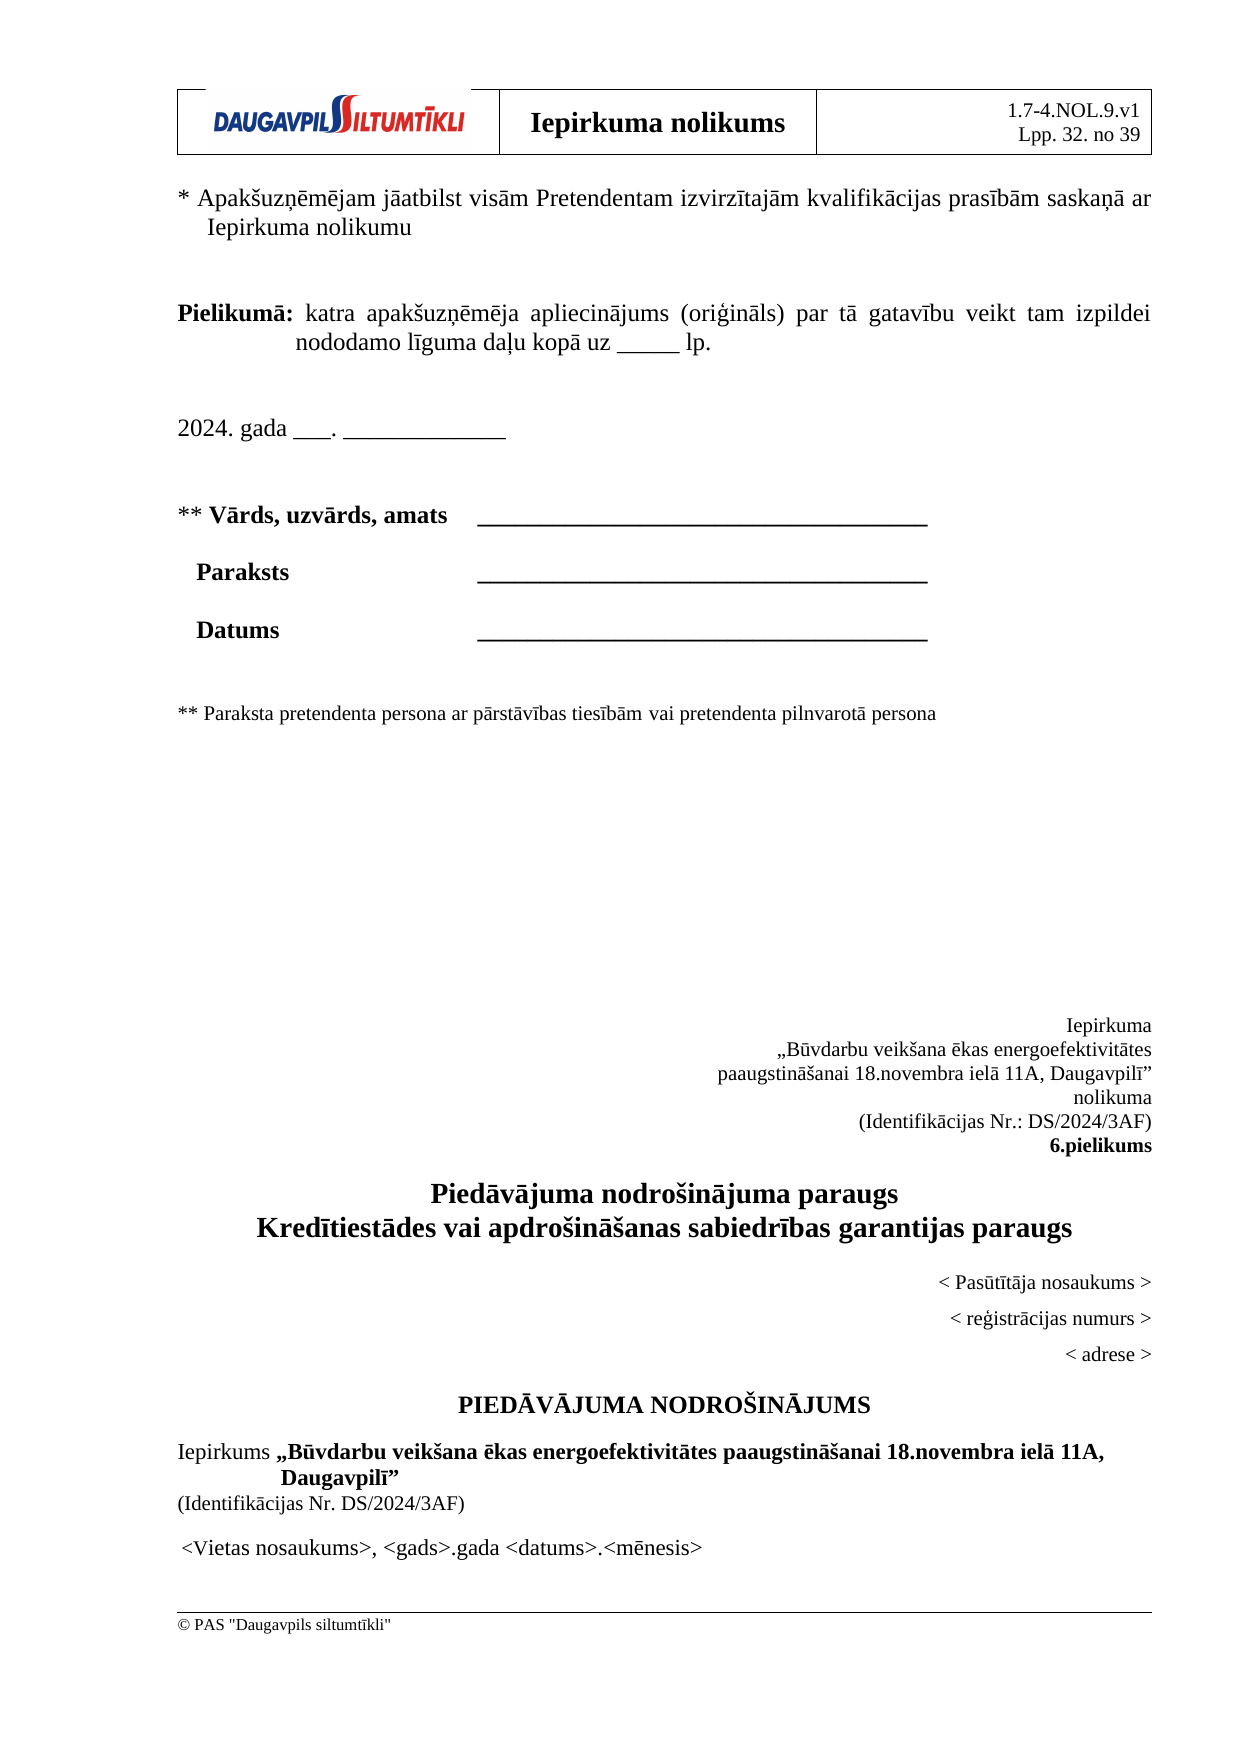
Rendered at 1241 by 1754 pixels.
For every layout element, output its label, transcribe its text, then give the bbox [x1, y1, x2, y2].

text ** Vārds, uzvārds, amats ____________________________________ [177, 500, 1152, 528]
text < reģistrācijas numurs > [453, 1306, 1152, 1330]
text paaugstināšanai 18.novembra ielā 11A, Daugavpilī” [177, 1061, 1152, 1085]
text Paraksts ____________________________________ [177, 557, 1152, 586]
text 6.pielikums [177, 1133, 1152, 1157]
text < Pasūtītāja nosaukums > [453, 1269, 1152, 1294]
text ** Paraksta pretendenta persona ar pārstāvības tiesībām vai pretendenta pilnvarotā persona [177, 701, 1152, 725]
text (Identifikācijas Nr.: DS/2024/3AF) [177, 1109, 1152, 1133]
text „Būvdarbu veikšana ēkas energoefektivitātes [177, 1037, 1152, 1061]
text Iepirkums „Būvdarbu veikšana ēkas energoefektivitātes paaugstināšanai 18.novembra ielā 11A, Daugavpilī” [177, 1438, 1152, 1490]
text Piedāvājuma nodrošinājuma paraugs [177, 1176, 1152, 1210]
text PIEDĀVĀJUMA NODROŠINĀJUMS [177, 1390, 1152, 1418]
text * Apakšuzņēmējam jāatbilst visām Pretendentam izvirzītajām kvalifikācijas prasībām saskaņā ar Iepirkuma nolikumu [177, 183, 1152, 241]
text 2024. gada ___. _____________ [177, 413, 1152, 442]
text Kredītiestādes vai apdrošināšanas sabiedrības garantijas paraugs [177, 1210, 1152, 1243]
picture [205, 89, 472, 154]
text Datums ____________________________________ [177, 615, 1152, 643]
text nolikuma [177, 1085, 1152, 1109]
text Pielikumā: katra apakšuzņēmēja apliecinājums (oriģināls) par tā gatavību veikt tam izpildei nododamo līguma daļu kopā uz _____ lp. [177, 298, 1152, 356]
text (Identifikācijas Nr. DS/2024/3AF) [177, 1490, 1152, 1514]
text < adrese > [453, 1342, 1152, 1366]
text <Vietas nosaukums>, <gads>.gada <datums>.<mēnesis> [181, 1534, 876, 1560]
text Iepirkuma [177, 1013, 1152, 1037]
